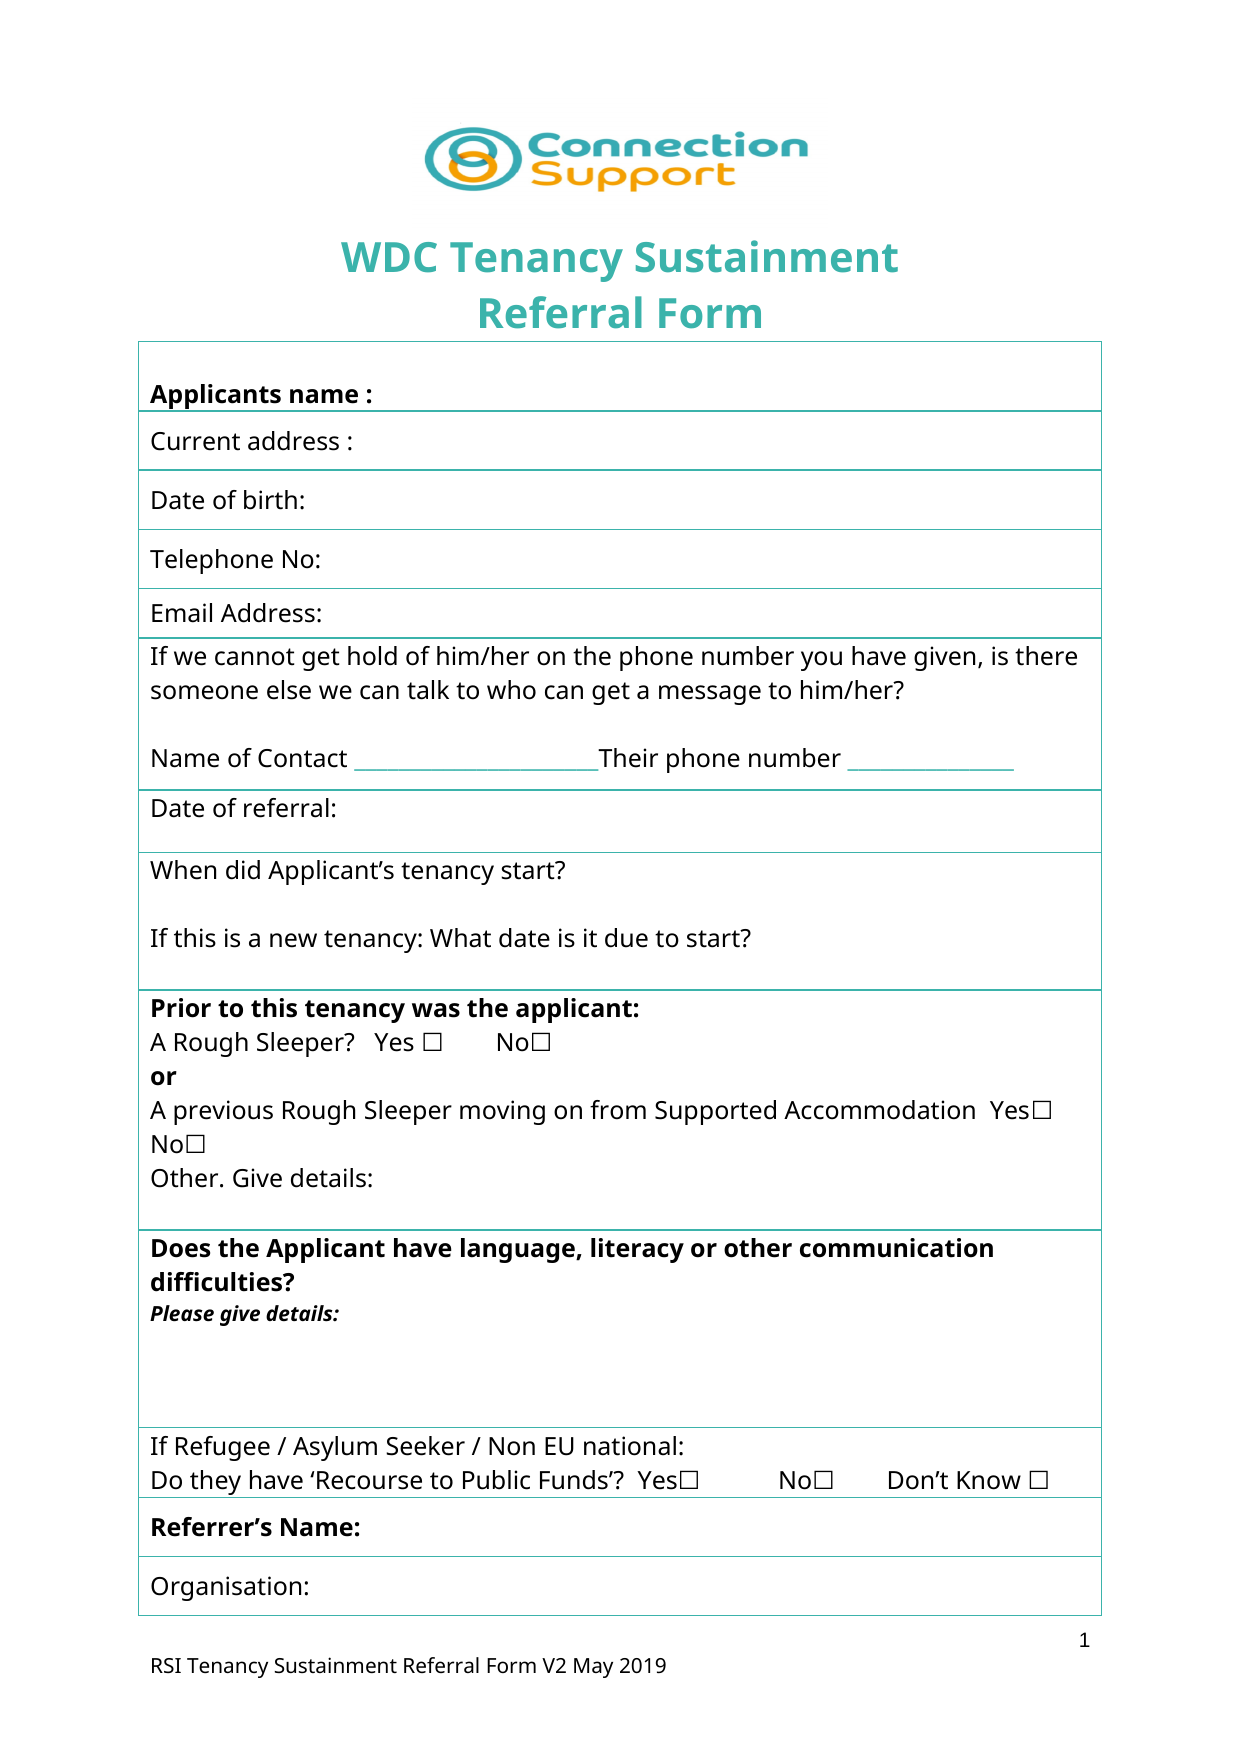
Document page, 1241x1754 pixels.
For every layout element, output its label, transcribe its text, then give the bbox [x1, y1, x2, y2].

picture [412, 94, 828, 228]
table_cell Referrer’s Name: [139, 1498, 1101, 1556]
table_cell Email Address: [139, 589, 1101, 637]
table_cell If Refugee / Asylum Seeker / Non EU national: Do they have ‘Recourse to Public Funds’? Yes No Don’t Know [139, 1428, 1101, 1496]
table_cell Current address : [139, 412, 1101, 469]
text WDC Tenancy Sustainment [150, 228, 1090, 284]
table_cell If we cannot get hold of him/her on the phone number you have given, is there someone else we can talk to who can get a message to him/her? Name of Contact ______________________Their phone number _______________ [139, 639, 1101, 789]
table_cell Date of referral: [139, 791, 1101, 851]
text Referral Form [150, 284, 1090, 341]
table_cell Organisation: [139, 1557, 1101, 1614]
table_cell Does the Applicant have language, literacy or other communication difficulties? Please give details: [139, 1231, 1101, 1427]
table_header Applicants name : [139, 342, 1101, 410]
table_cell Date of birth: [139, 471, 1101, 528]
table_cell Telephone No: [139, 530, 1101, 587]
table_cell Prior to this tenancy was the applicant: A Rough Sleeper? Yes No or A previous Rough Sleeper moving on from Supported Accommodation Yes No Other. Give details: [139, 991, 1101, 1229]
table_cell When did Applicant’s tenancy start? If this is a new tenancy: What date is it due to start? [139, 853, 1101, 989]
